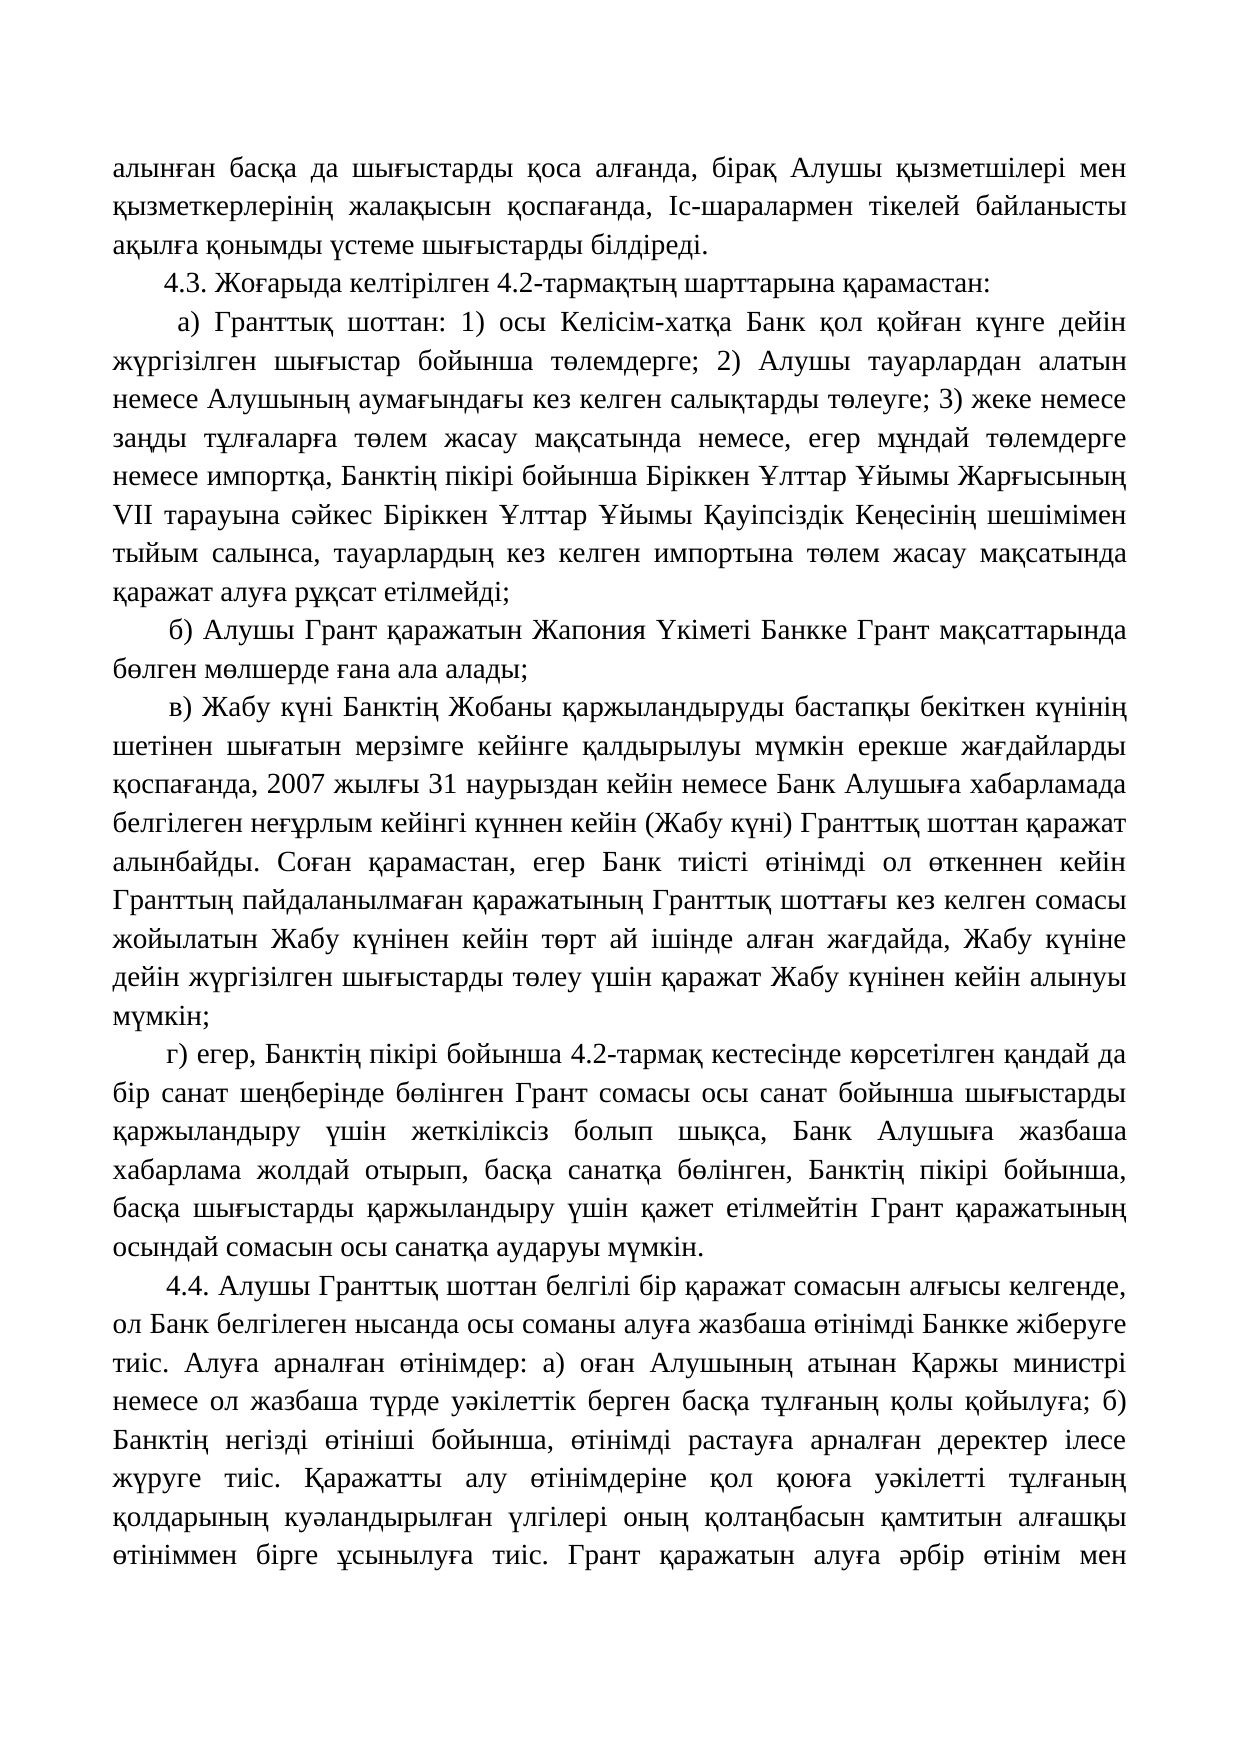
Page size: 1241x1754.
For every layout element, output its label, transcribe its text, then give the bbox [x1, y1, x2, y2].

text 4.3. Жоғарыда келтiрiлген 4.2-тармақтың шарттарына қарамастан: [112, 266, 1128, 299]
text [112, 1268, 1128, 1571]
text в) Жабу күнi Банктiң Жобаны қаржыландыруды бастапқы бекiткен күнiнiң шетiнен шығатын мерзiмге кейiнге қалдырылуы мүмкiн ерекше жағдайларды қоспағанда, 2007 жылғы 31 наурыздан кейiн немесе Банк Алушыға хабарламада белгілеген неғұрлым кейiнгі күннен кейiн (Жабу күнi) Гранттық шоттан қаражат алынбайды. Соған қарамастан, егер Банк тиiстi өтiнiмдi ол өткеннен кейiн Гранттың пайдаланылмаған қаражатының Гранттық шоттағы кез келген сомасы жойылатын Жабу күнiнен кейiн төрт ай iшiнде алған жағдайда, Жабу күнiне дейiн жүргiзiлген шығыстарды төлеу үшiн қаражат Жабу күнiнен кейiн алынуы мүмкiн; [112, 689, 1128, 1031]
text б) Алушы Грант қаражатын Жапония Yкiметi Банкке Грант мақсаттарында бөлген мөлшерде ғана ала алады; [112, 612, 1128, 684]
text г) егер, Банктiң пiкiрi бойынша 4.2-тармақ кестесiнде көрсетiлген қандай да бiр санат шеңберiнде бөлiнген Грант сомасы осы санат бойынша шығыстарды қаржыландыру үшiн жеткiлiксiз болып шықса, Банк Алушыға жазбаша хабарлама жолдай отырып, басқа санатқа бөлiнген, Банктің пiкiрi бойынша, басқа шығыстарды қаржыландыру үшiн қажет етiлмейтiн Грант қаражатының осындай сомасын осы санатқа аударуы мүмкiн. [112, 1036, 1128, 1263]
text а) Гранттық шоттан: 1) осы Келiсiм-хатқа Банк қол қойған күнге дейiн жүргiзiлген шығыстар бойынша төлемдерге; 2) Алушы тауарлардан алатын немесе Алушының аумағындағы кез келген салықтарды төлеуге; 3) жеке немесе заңды тұлғаларға төлем жасау мақсатында немесе, егер мұндай төлемдерге немесе импортқа, Банктiң пiкiрi бойынша Бiрiккен Ұлттар Ұйымы Жарғысының VІІ тарауына сәйкес Бiрiккен Ұлттар Ұйымы Қауiпсiздiк Кеңесiнiң шешiмiмен тыйым салынса, тауарлардың кез келген импортына төлем жасау мақсатында қаражат алуға рұқсат етiлмейдi; [112, 304, 1128, 607]
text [112, 150, 1128, 261]
